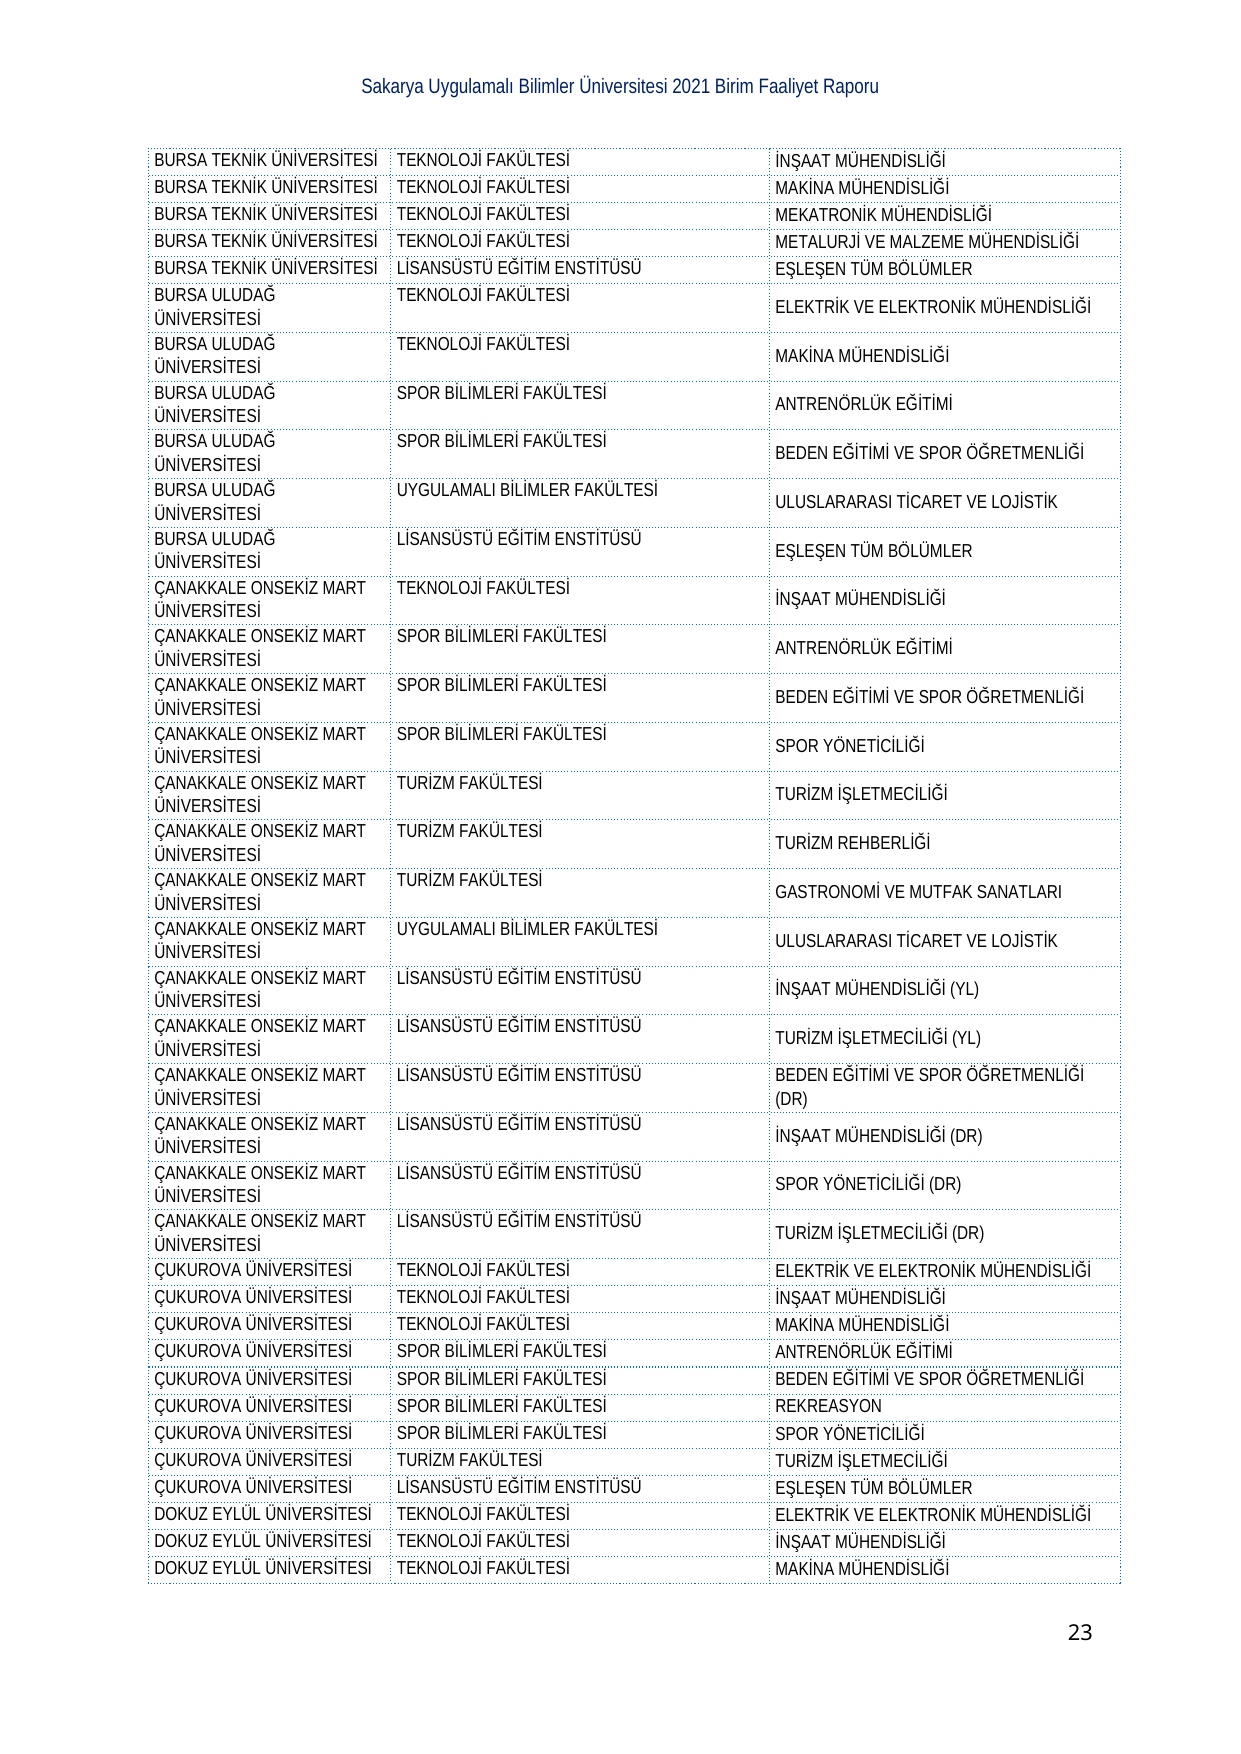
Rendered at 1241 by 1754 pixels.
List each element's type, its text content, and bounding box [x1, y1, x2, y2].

table_cell İNŞAAT MÜHENDİSLİĞİ [769, 148, 1120, 175]
table_cell METALURJİ VE MALZEME MÜHENDİSLİĞİ [769, 229, 1120, 256]
table_cell EŞLEŞEN TÜM BÖLÜMLER [769, 256, 1120, 283]
table_cell TEKNOLOJİ FAKÜLTESİ [391, 283, 769, 332]
table_cell TEKNOLOJİ FAKÜLTESİ [391, 175, 769, 202]
table_cell BURSA ULUDAĞ ÜNİVERSİTESİ [148, 283, 391, 332]
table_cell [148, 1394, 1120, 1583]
table_cell BURSA TEKNİK ÜNİVERSİTESİ [148, 202, 391, 229]
table_cell TEKNOLOJİ FAKÜLTESİ [391, 332, 769, 381]
table_cell MEKATRONİK MÜHENDİSLİĞİ [769, 202, 1120, 229]
table_cell TEKNOLOJİ FAKÜLTESİ [391, 229, 769, 256]
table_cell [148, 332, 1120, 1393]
table_cell TEKNOLOJİ FAKÜLTESİ [391, 148, 769, 175]
table_cell ELEKTRİK VE ELEKTRONİK MÜHENDİSLİĞİ [769, 283, 1120, 332]
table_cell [148, 148, 391, 175]
table_cell BURSA TEKNİK ÜNİVERSİTESİ [148, 229, 391, 256]
table_cell TEKNOLOJİ FAKÜLTESİ [391, 202, 769, 229]
table_cell BURSA TEKNİK ÜNİVERSİTESİ [148, 175, 391, 202]
table_cell BURSA TEKNİK ÜNİVERSİTESİ [148, 256, 391, 283]
table_cell BURSA ULUDAĞ ÜNİVERSİTESİ [148, 332, 391, 381]
table_cell MAKİNA MÜHENDİSLİĞİ [769, 175, 1120, 202]
table_cell LİSANSÜSTÜ EĞİTİM ENSTİTÜSÜ [391, 256, 769, 283]
